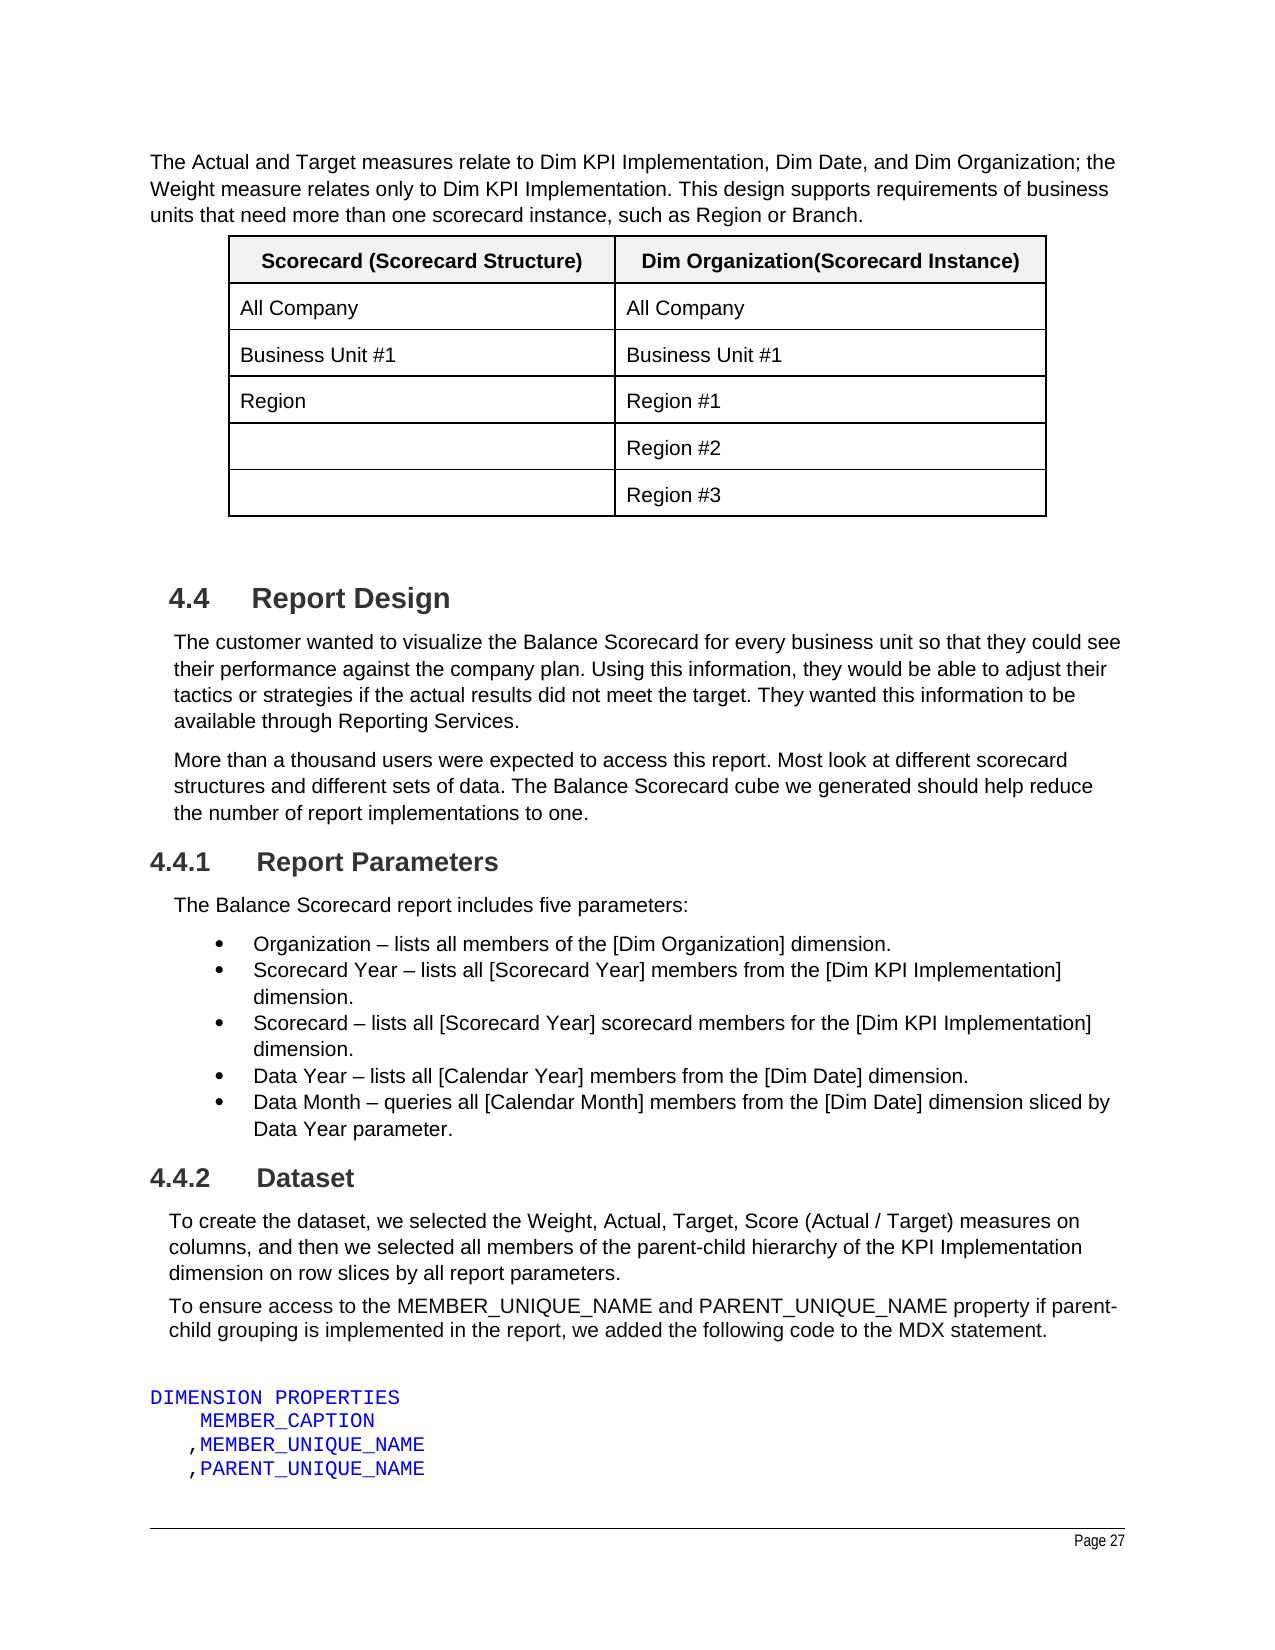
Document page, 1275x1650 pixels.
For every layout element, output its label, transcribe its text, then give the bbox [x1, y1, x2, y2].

table_header Dim Organization(Scorecard Instance) [616, 237, 1045, 282]
text The Actual and Target measures relate to Dim KPI Implementation, Dim Date, and Dim Organization; the Weight measure relates only to Dim KPI Implementation. This design supports requirements of business units that need more than one scorecard instance, such as Region or Branch. [150, 150, 1125, 227]
list Scorecard Year – lists all [Scorecard Year] members from the [Dim KPI Implementation] dimension. [216, 958, 1125, 1008]
table_cell All Company [230, 284, 614, 329]
text More than a thousand users were expected to access this report. Most look at different scorecard structures and different sets of data. The Balance Scorecard cube we generated should help reduce the number of report implementations to one. [174, 748, 1125, 825]
table_cell Business Unit #1 [230, 330, 614, 375]
subtitle Dataset [150, 1162, 1125, 1193]
table_cell [230, 470, 614, 515]
text To ensure access to the MEMBER_UNIQUE_NAME and PARENT_UNIQUE_NAME property if parent-child grouping is implemented in the report, we added the following code to the MDX statement. [169, 1294, 1125, 1342]
list Organization – lists all members of the [Dim Organization] dimension. [216, 932, 1125, 956]
table_cell [230, 424, 614, 469]
table_cell Region #2 [616, 424, 1045, 469]
text ,MEMBER_UNIQUE_NAME [150, 1434, 1125, 1458]
subtitle Report Design [169, 581, 1125, 614]
text The Balance Scorecard report includes five parameters: [174, 893, 1125, 917]
text To create the dataset, we selected the Weight, Actual, Target, Score (Actual / Target) measures on columns, and then we selected all members of the parent-child hierarchy of the KPI Implementation dimension on row slices by all report parameters. [169, 1208, 1125, 1285]
list Scorecard – lists all [Scorecard Year] scorecard members for the [Dim KPI Implementation] dimension. [216, 1011, 1125, 1061]
list Data Year – lists all [Calendar Year] members from the [Dim Date] dimension. [216, 1064, 1125, 1088]
list Data Month – queries all [Calendar Month] members from the [Dim Date] dimension sliced by Data Year parameter. [216, 1090, 1125, 1141]
table_cell All Company [616, 284, 1045, 329]
table_cell Region #1 [616, 377, 1045, 422]
text DIMENSION PROPERTIES [150, 1387, 1125, 1411]
table_cell Region [230, 377, 614, 422]
text MEMBER_CAPTION [150, 1411, 1125, 1434]
subtitle Report Parameters [150, 846, 1125, 877]
text The customer wanted to visualize the Balance Scorecard for every business unit so that they could see their performance against the company plan. Using this information, they would be able to adjust their tactics or strategies if the actual results did not meet the target. They wanted this information to be available through Reporting Services. [174, 630, 1125, 733]
text ,PARENT_UNIQUE_NAME [150, 1458, 1125, 1481]
table_cell Business Unit #1 [616, 330, 1045, 375]
table_cell Region #3 [616, 470, 1045, 515]
table_header Scorecard (Scorecard Structure) [230, 237, 614, 282]
